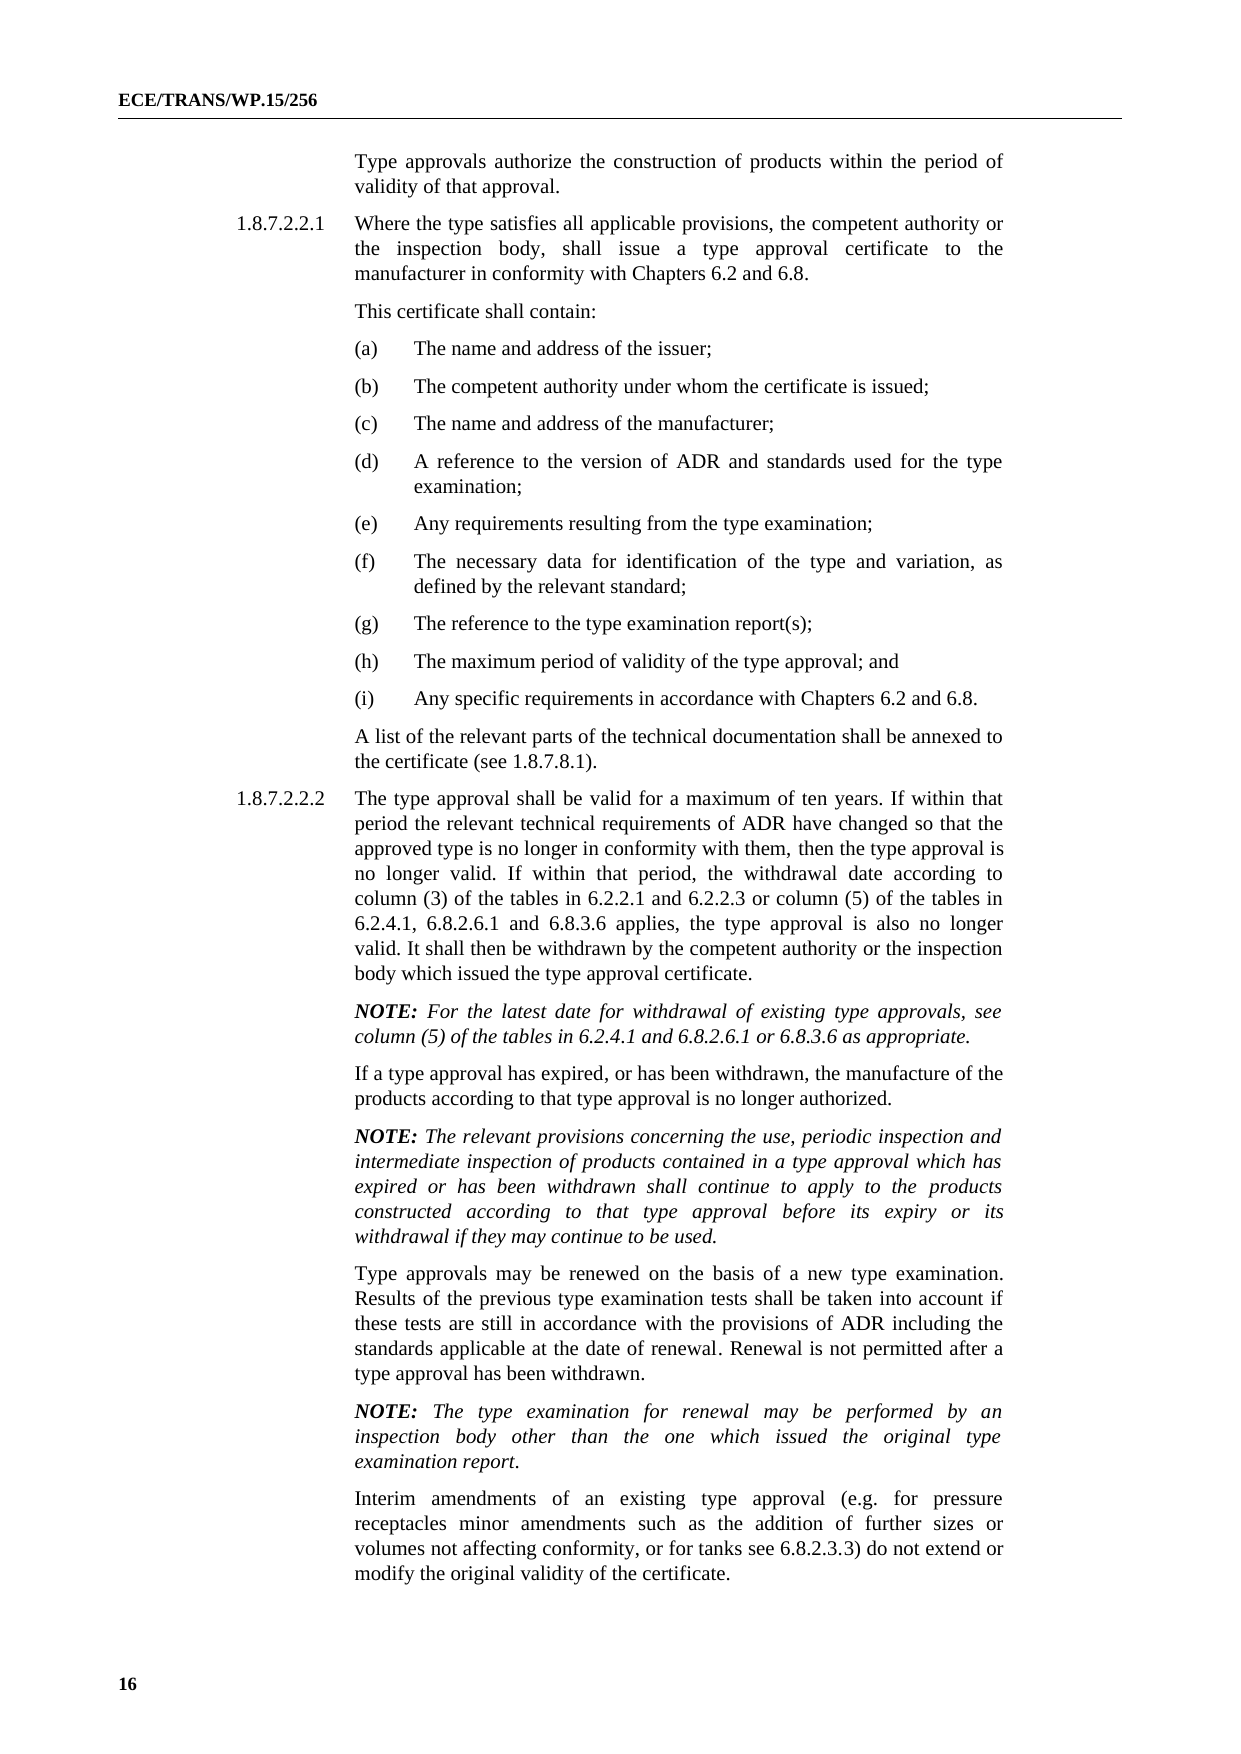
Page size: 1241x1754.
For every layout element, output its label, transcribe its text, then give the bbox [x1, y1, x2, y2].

text NOTE: The relevant provisions concerning the use, periodic inspection and intermediate inspection of products contained in a type approval which has expired or has been withdrawn shall continue to apply to the products constructed according to that type approval before its expiry or its withdrawal if they may continue to be used. [236, 1123, 1004, 1248]
text (b) The competent authority under whom the certificate is issued; [354, 373, 1004, 398]
text Type approvals may be renewed on the basis of a new type examination. Results of the previous type examination tests shall be taken into account if these tests are still in accordance with the provisions of ADR including the standards applicable at the date of renewal. Renewal is not permitted after a type approval has been withdrawn. [236, 1260, 1004, 1385]
text 1.8.7.2.2.1 Where the type satisfies all applicable provisions, the competent authority or the inspection body, shall issue a type approval certificate to the manufacturer in conformity with Chapters 6.2 and 6.8. [236, 210, 1004, 285]
text Type approvals authorize the construction of products within the period of validity of that approval. [236, 148, 1004, 198]
text This certificate shall contain: [236, 298, 1004, 323]
text NOTE: The type examination for renewal may be performed by an inspection body other than the one which issued the original type examination report. [236, 1398, 1004, 1473]
text (d) A reference to the version of ADR and standards used for the type examination; [354, 448, 1004, 498]
text (a) The name and address of the issuer; [354, 335, 1004, 360]
text NOTE: For the latest date for withdrawal of existing type approvals, see column (5) of the tables in 6.2.4.1 and 6.8.2.6.1 or 6.8.3.6 as appropriate. [236, 998, 1004, 1048]
text (h) The maximum period of validity of the type approval; and [354, 648, 1004, 673]
text (e) Any requirements resulting from the type examination; [354, 510, 1004, 535]
text (i) Any specific requirements in accordance with Chapters 6.2 and 6.8. [354, 685, 1004, 710]
text (f) The necessary data for identification of the type and variation, as defined by the relevant standard; [354, 548, 1004, 598]
text A list of the relevant parts of the technical documentation shall be annexed to the certificate (see 1.8.7.8.1). [236, 723, 1004, 773]
text (c) The name and address of the manufacturer; [354, 410, 1004, 435]
text If a type approval has expired, or has been withdrawn, the manufacture of the products according to that type approval is no longer authorized. [236, 1060, 1004, 1110]
text 1.8.7.2.2.2 The type approval shall be valid for a maximum of ten years. If within that period the relevant technical requirements of ADR have changed so that the approved type is no longer in conformity with them, then the type approval is no longer valid. If within that period, the withdrawal date according to column (3) of the tables in 6.2.2.1 and 6.2.2.3 or column (5) of the tables in 6.2.4.1, 6.8.2.6.1 and 6.8.3.6 applies, the type approval is also no longer valid. It shall then be withdrawn by the competent authority or the inspection body which issued the type approval certificate. [236, 785, 1004, 985]
text Interim amendments of an existing type approval (e.g. for pressure receptacles minor amendments such as the addition of further sizes or volumes not affecting conformity, or for tanks see 6.8.2.3.3) do not extend or modify the original validity of the certificate. [236, 1485, 1004, 1585]
text (g) The reference to the type examination report(s); [354, 610, 1004, 635]
